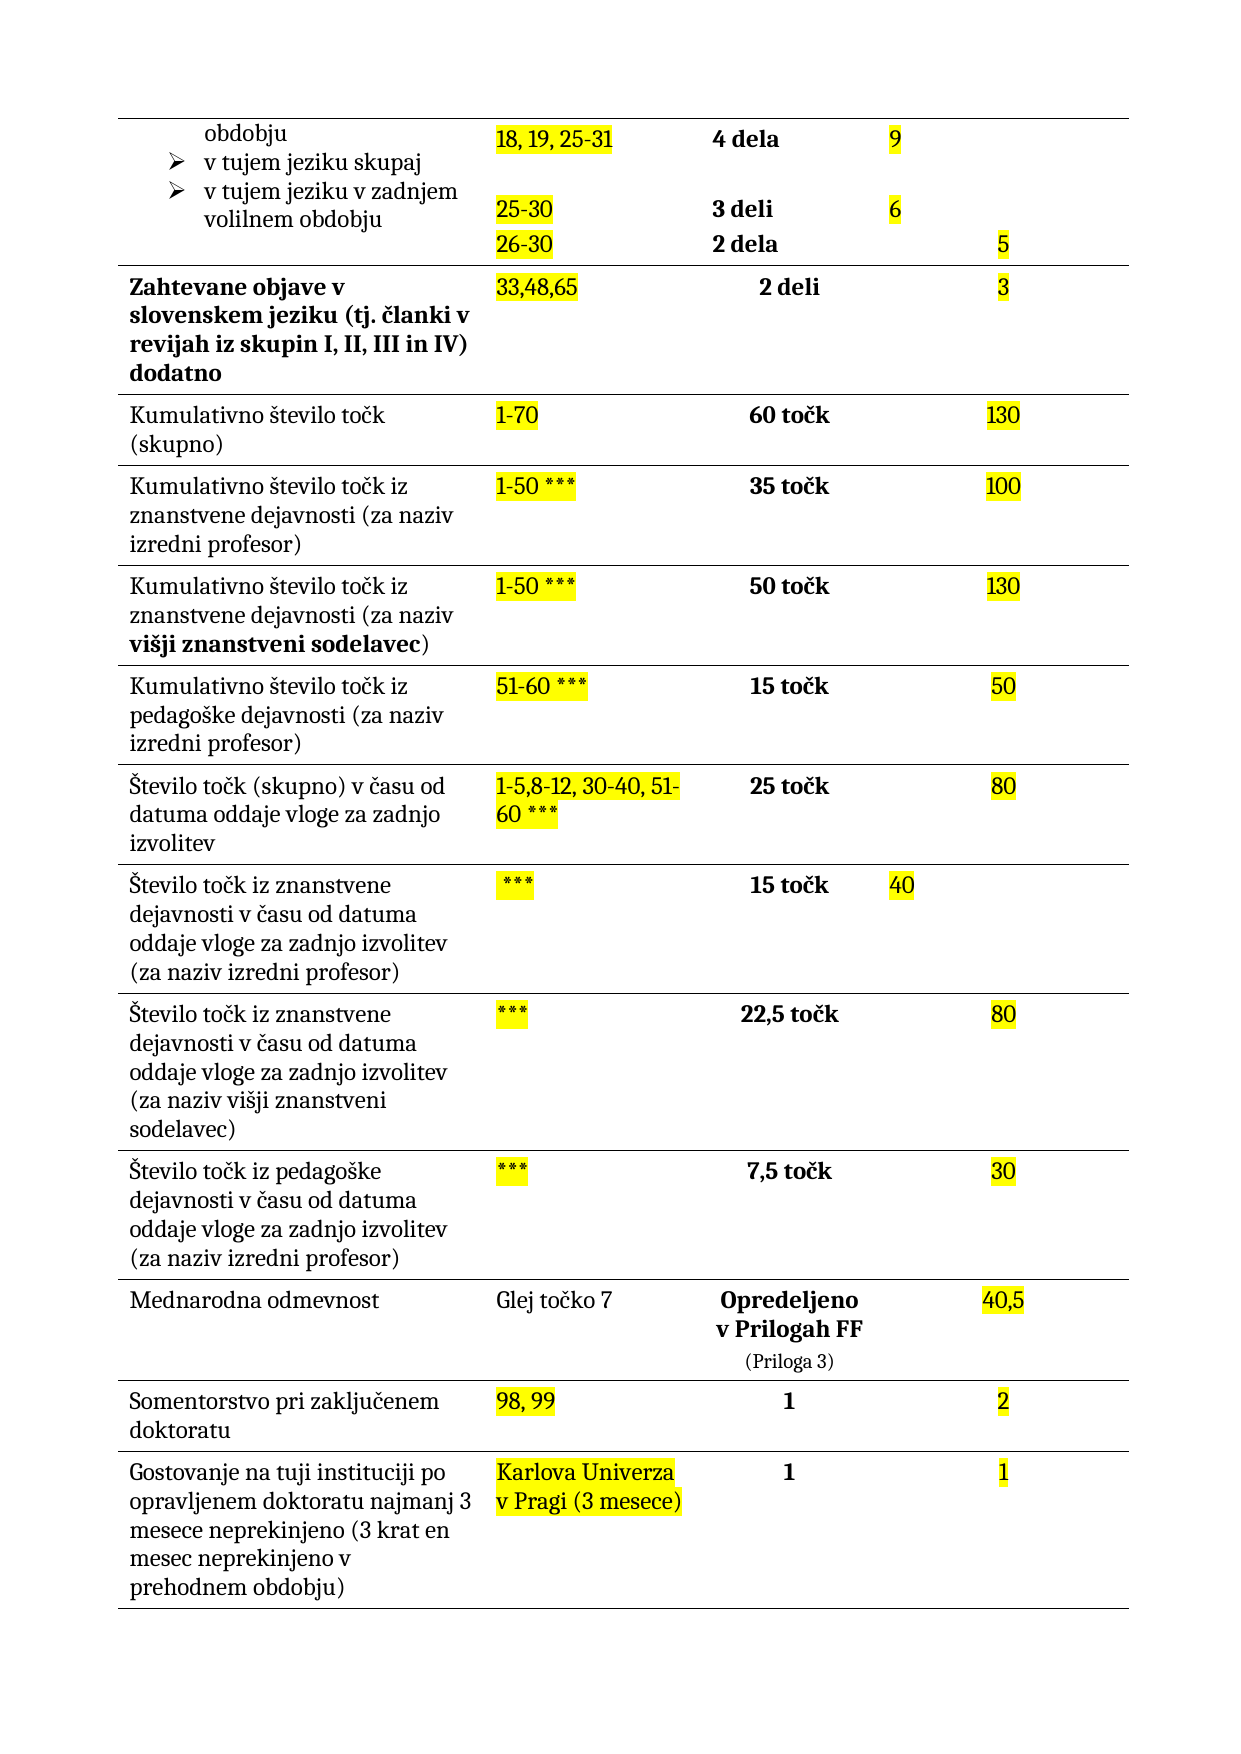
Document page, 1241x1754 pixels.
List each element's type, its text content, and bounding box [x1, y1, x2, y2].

table_cell 50 točk [701, 566, 878, 664]
table_cell Zahtevane objave v slovenskem jeziku (tj. članki v revijah iz skupin I, II, III in IV) dodatno [118, 266, 485, 394]
table_cell 1 [878, 1452, 1129, 1608]
table_cell Karlova Univerza v Pragi (3 mesece) [485, 1452, 701, 1608]
table_cell 80 [878, 994, 1129, 1150]
table_cell 1-5,8-12, 30-40, 51-60 *** [485, 765, 701, 864]
table_cell 50 [878, 666, 1129, 764]
table_cell 1 [701, 1452, 878, 1608]
table_cell 51-60 *** [485, 666, 701, 764]
table_cell 1 [701, 1381, 878, 1451]
table_cell *** [485, 994, 701, 1150]
table_cell *** [485, 1151, 701, 1278]
table_cell 15 točk [701, 666, 878, 764]
table_cell Število točk iz pedagoške dejavnosti v času od datuma oddaje vloge za zadnjo izvolitev (za naziv izredni profesor) [118, 1151, 485, 1278]
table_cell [118, 119, 485, 265]
table_cell Kumulativno število točk iz znanstvene dejavnosti (za naziv izredni profesor) [118, 466, 485, 565]
table_cell Somentorstvo pri zaključenem doktoratu [118, 1381, 485, 1451]
table_cell 35 točk [701, 466, 878, 565]
table_cell 2 [878, 1381, 1129, 1451]
table_cell Število točk iz znanstvene dejavnosti v času od datuma oddaje vloge za zadnjo izvolitev (za naziv izredni profesor) [118, 865, 485, 993]
table_cell 3 [878, 266, 1129, 394]
table_cell 130 [878, 566, 1129, 664]
table_cell Glej točko 7 [485, 1280, 701, 1380]
table_cell 22,5 točk [701, 994, 878, 1150]
table_cell 100 [878, 466, 1129, 565]
table_cell 40 [878, 865, 1129, 993]
table_cell 25 točk [701, 765, 878, 864]
table_cell Kumulativno število točk (skupno) [118, 395, 485, 465]
table_cell 80 [878, 765, 1129, 864]
table_cell 7,5 točk [701, 1151, 878, 1278]
table_cell 40,5 [878, 1280, 1129, 1380]
table_cell Mednarodna odmevnost [118, 1280, 485, 1380]
table_cell 33,48,65 [485, 266, 701, 394]
table_cell 30 [878, 1151, 1129, 1278]
table_cell Število točk (skupno) v času od datuma oddaje vloge za zadnjo izvolitev [118, 765, 485, 864]
table_cell Gostovanje na tuji instituciji po opravljenem doktoratu najmanj 3 mesece neprekinjeno (3 krat en mesec neprekinjeno v prehodnem obdobju) [118, 1452, 485, 1608]
table_cell *** [485, 865, 701, 993]
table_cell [701, 119, 878, 265]
table_cell 130 [878, 395, 1129, 465]
table_cell 98, 99 [485, 1381, 701, 1451]
table_cell 1-50 *** [485, 466, 701, 565]
table_cell Opredeljeno v Prilogah FF (Priloga 3) [701, 1280, 878, 1380]
table_cell 1-50 *** [485, 566, 701, 664]
table_cell Število točk iz znanstvene dejavnosti v času od datuma oddaje vloge za zadnjo izvolitev (za naziv višji znanstveni sodelavec) [118, 994, 485, 1150]
table_cell 60 točk [701, 395, 878, 465]
table_cell 15 točk [701, 865, 878, 993]
table_cell 2 deli [701, 266, 878, 394]
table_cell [485, 119, 701, 265]
table_cell Kumulativno število točk iz znanstvene dejavnosti (za naziv višji znanstveni sodelavec) [118, 566, 485, 664]
table_cell Kumulativno število točk iz pedagoške dejavnosti (za naziv izredni profesor) [118, 666, 485, 764]
table_cell 14 9 6 5 [878, 119, 1129, 265]
table_cell 1-70 [485, 395, 701, 465]
